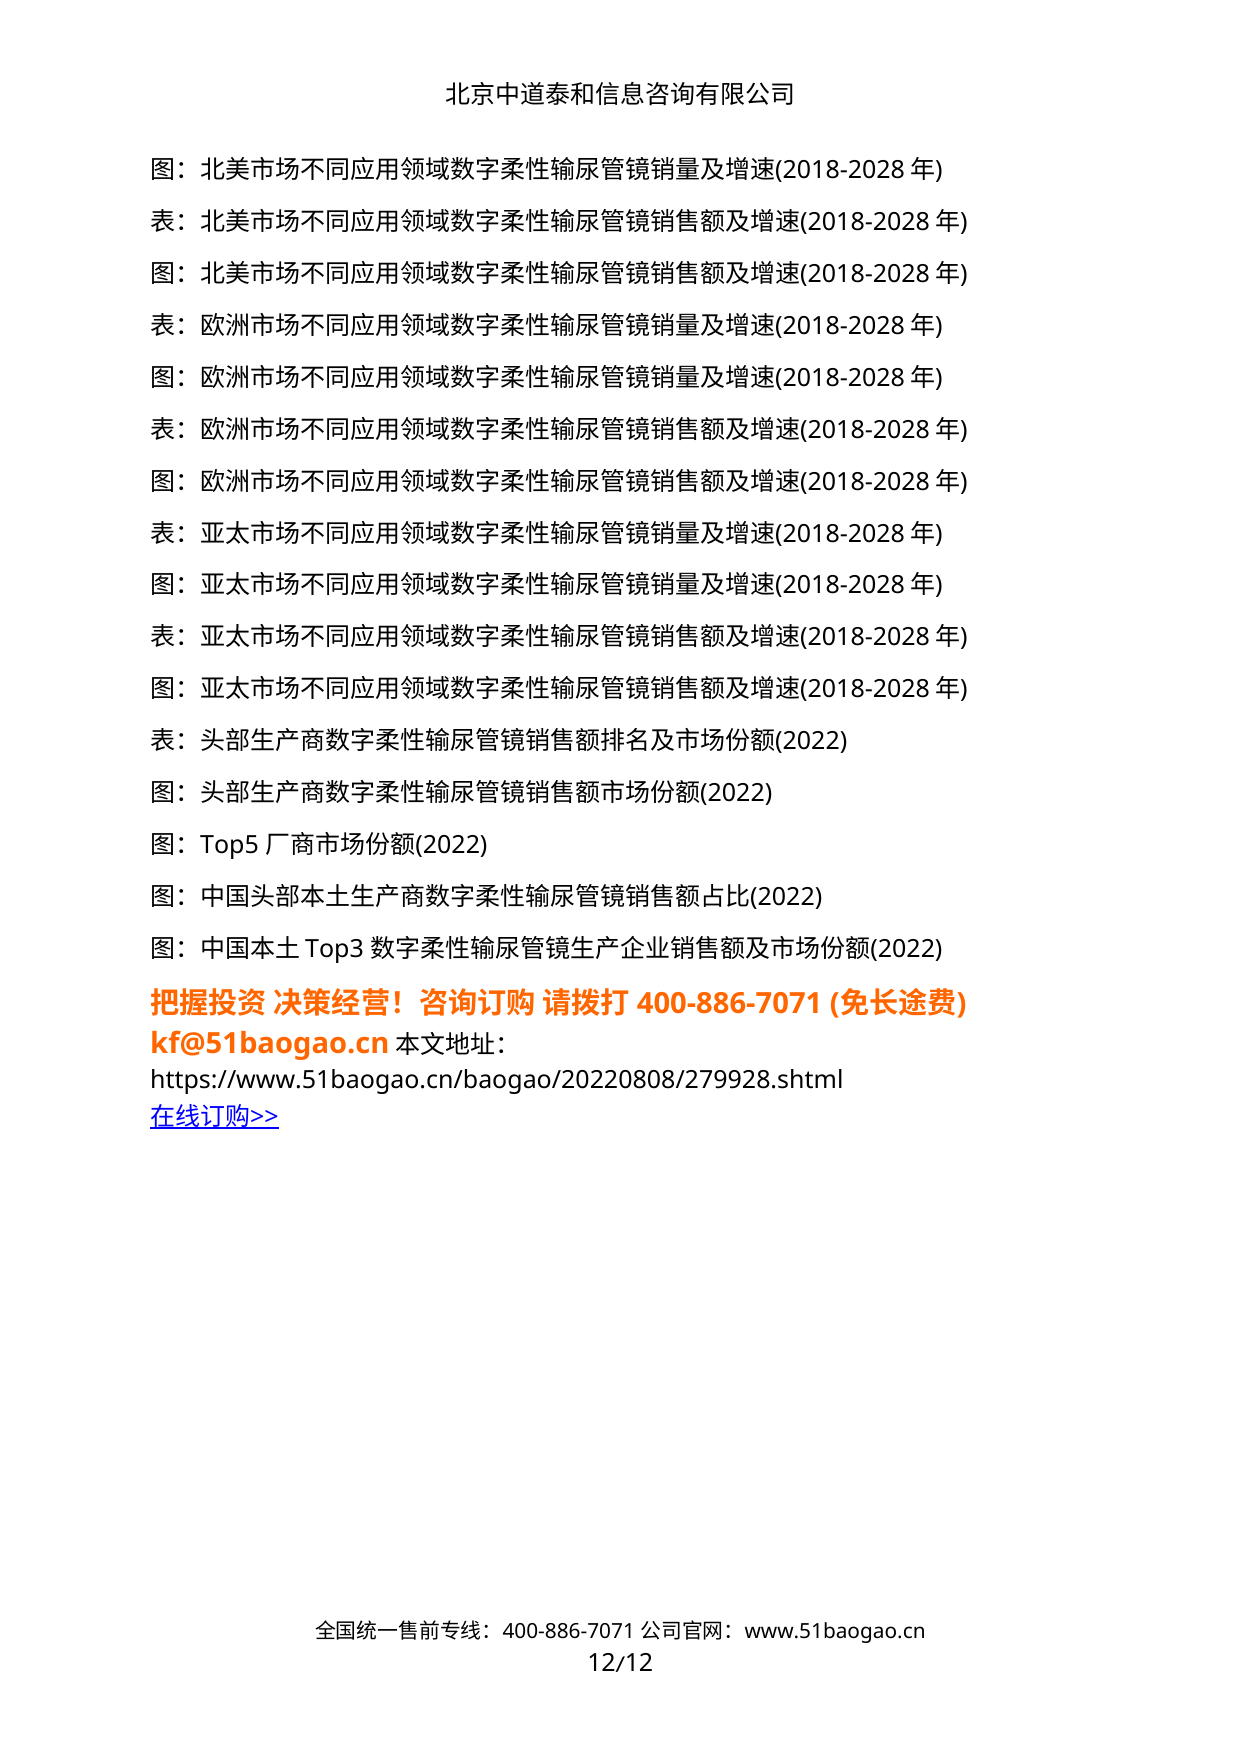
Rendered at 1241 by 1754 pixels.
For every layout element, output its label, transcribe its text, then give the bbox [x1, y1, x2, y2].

text 表：欧洲市场不同应用领域数字柔性输尿管镜销售额及增速(2018-2028年) [150, 409, 1090, 446]
text 表：亚太市场不同应用领域数字柔性输尿管镜销量及增速(2018-2028年) [150, 513, 1090, 549]
text 把握投资 决策经营！咨询订购 请拨打 400-886-7071 (免长途费) kf@51baogao.cn本文地址：https://www.51baogao.cn/baogao/20220808/279928.shtml [150, 980, 1090, 1096]
text 图：中国本土Top3 数字柔性输尿管镜生产企业销售额及市场份额(2022) [150, 928, 1090, 964]
text 表：亚太市场不同应用领域数字柔性输尿管镜销售额及增速(2018-2028年) [150, 617, 1090, 653]
text 图：欧洲市场不同应用领域数字柔性输尿管镜销售额及增速(2018-2028年) [150, 461, 1090, 497]
text 图：北美市场不同应用领域数字柔性输尿管镜销售额及增速(2018-2028年) [150, 254, 1090, 290]
text 图：头部生产商数字柔性输尿管镜销售额市场份额(2022) [150, 772, 1090, 809]
text 图：欧洲市场不同应用领域数字柔性输尿管镜销量及增速(2018-2028年) [150, 357, 1090, 394]
text 图：Top5 厂商市场份额(2022) [150, 824, 1090, 861]
text 图：北美市场不同应用领域数字柔性输尿管镜销量及增速(2018-2028年) [150, 150, 1090, 186]
text 在线订购>> [150, 1096, 1090, 1132]
text 图：亚太市场不同应用领域数字柔性输尿管镜销量及增速(2018-2028年) [150, 565, 1090, 601]
text 表：欧洲市场不同应用领域数字柔性输尿管镜销量及增速(2018-2028年) [150, 306, 1090, 342]
text 表：头部生产商数字柔性输尿管镜销售额排名及市场份额(2022) [150, 721, 1090, 757]
text 图：亚太市场不同应用领域数字柔性输尿管镜销售额及增速(2018-2028年) [150, 669, 1090, 705]
text 图：中国头部本土生产商数字柔性输尿管镜销售额占比(2022) [150, 876, 1090, 912]
text 表：北美市场不同应用领域数字柔性输尿管镜销售额及增速(2018-2028年) [150, 202, 1090, 238]
